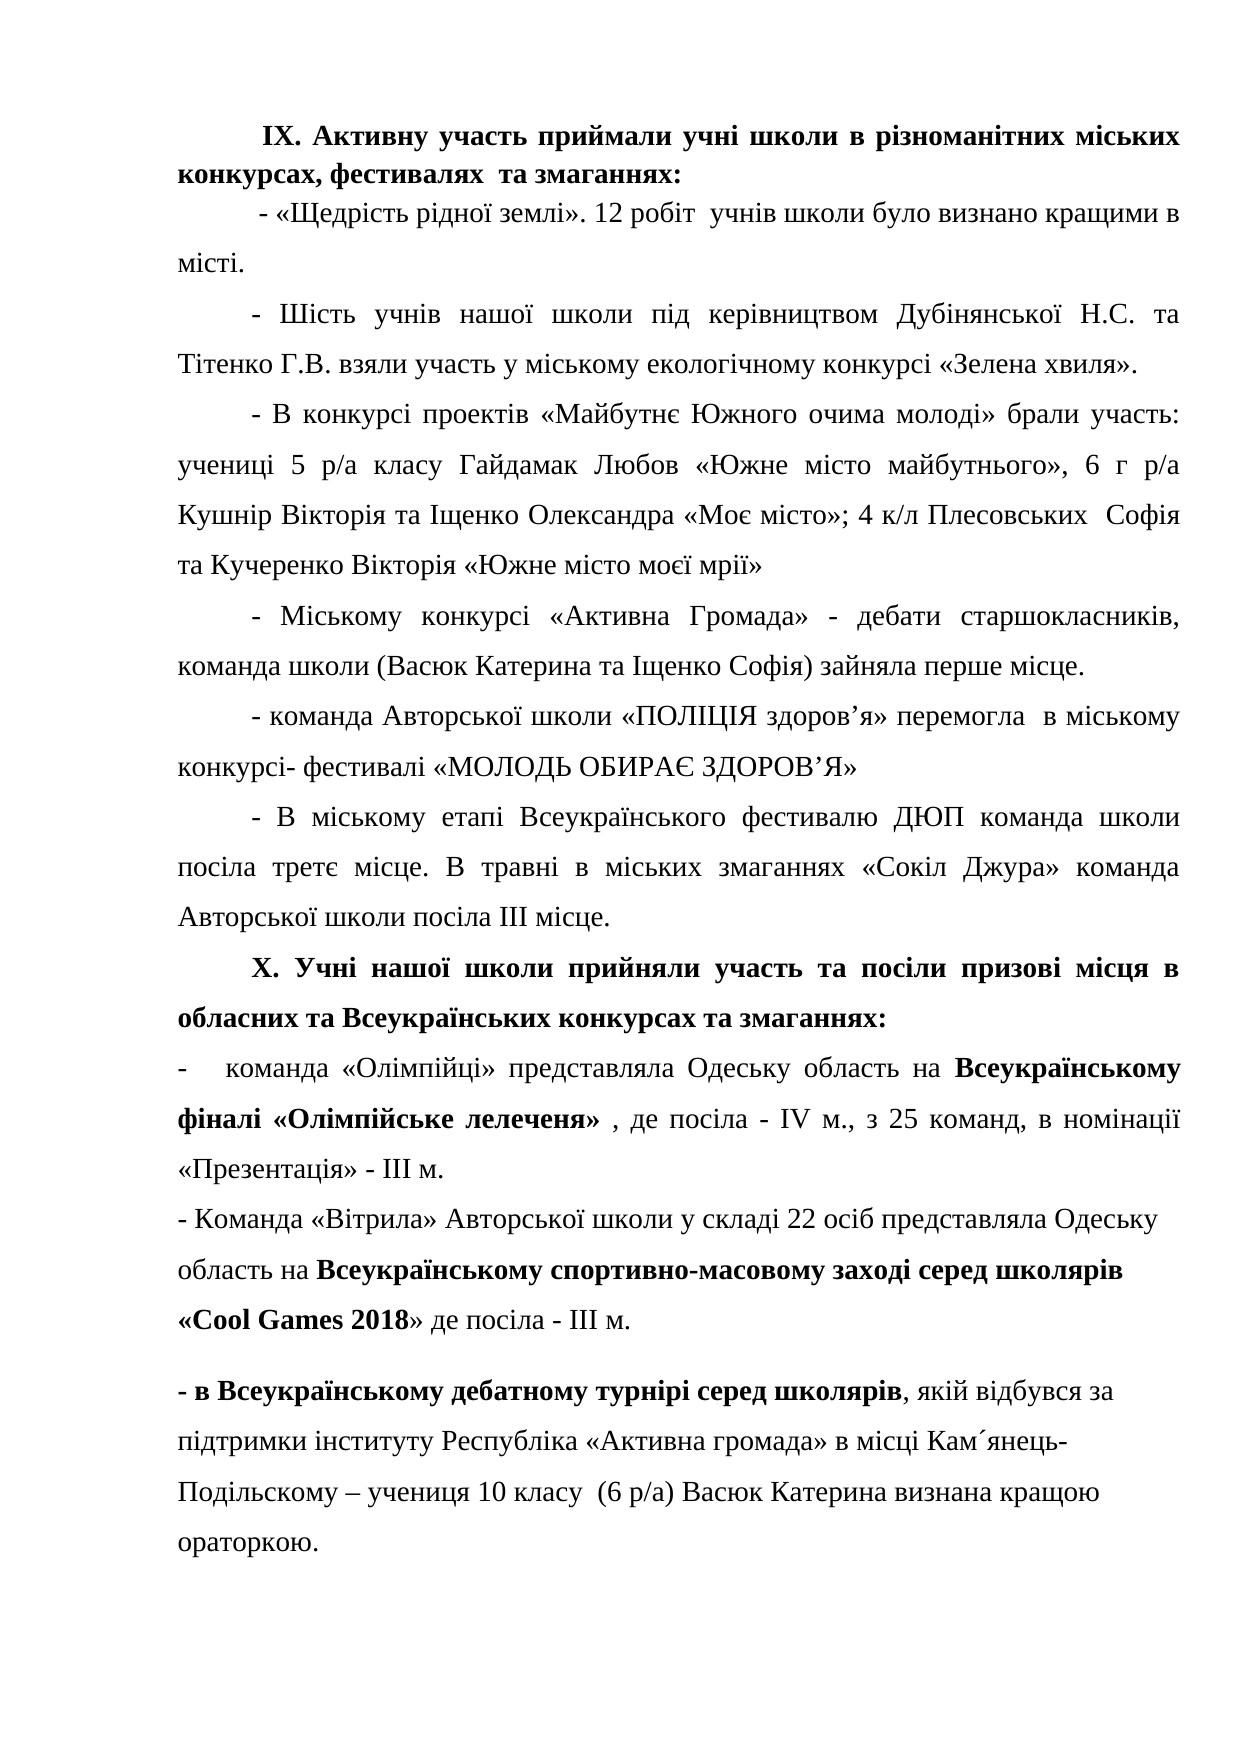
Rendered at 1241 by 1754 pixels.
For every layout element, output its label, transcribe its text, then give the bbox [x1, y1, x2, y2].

text - «Щедрість рідної землі». 12 робіт учнів школи було визнано кращими в місті. [177, 195, 1181, 279]
text - Міському конкурсі «Активна Громада» - дебати старшокласників, команда школи (Васюк Катерина та Іщенко Софія) зайняла перше місце. [177, 598, 1181, 682]
text - в Всеукраїнському дебатному турнірі серед школярів, якій відбувся за підтримки інституту Республіка «Активна громада» в місці Кам´янець-Подільскому – учениця 10 класу (6 р/а) Васюк Катерина визнана кращою ораторкою. [177, 1373, 1181, 1558]
text - В міському етапі Всеукраїнського фестивалю ДЮП команда школи посіла третє місце. В травні в міських змаганнях «Сокіл Джура» команда Авторської школи посіла ІІІ місце. [177, 799, 1181, 933]
text - команда «Олімпійці» представляла Одеську область на Всеукраїнському фіналі «Олімпійське лелеченя» , де посіла - IV м., з 25 команд, в номінації «Презентація» - ІІІ м. [177, 1051, 1181, 1185]
text Х. Учні нашої школи прийняли участь та посіли призові місця в обласних та Всеукраїнських конкурсах та змаганнях: [177, 950, 1181, 1034]
text - В конкурсі проектів «Майбутнє Южного очима молоді» брали участь: учениці 5 р/а класу Гайдамак Любов «Южне місто майбутнього», 6 г р/а Кушнір Вікторія та Іщенко Олександра «Моє місто»; 4 к/л Плесовських Софія та Кучеренко Вікторія «Южне місто моєї мрії» [177, 396, 1181, 581]
text - Команда «Вітрила» Авторської школи у складі 22 осіб представляла Одеську область на Всеукраїнському спортивно-масовому заході серед школярів «Cool Games 2018» де посіла - ІІІ м. [177, 1201, 1181, 1336]
text - Шість учнів нашої школи під керівництвом Дубінянської Н.С. та Тітенко Г.В. взяли участь у міському екологічному конкурсі «Зелена хвиля». [177, 296, 1181, 380]
text ІХ. Активну участь приймали учні школи в різноманітних міських конкурсах, фестивалях та змаганнях: [177, 118, 1181, 190]
text - команда Авторської школи «ПОЛІЦІЯ здоров’я» перемогла в міському конкурсі- фестивалі «МОЛОДЬ ОБИРАЄ ЗДОРОВ’Я» [177, 698, 1181, 782]
